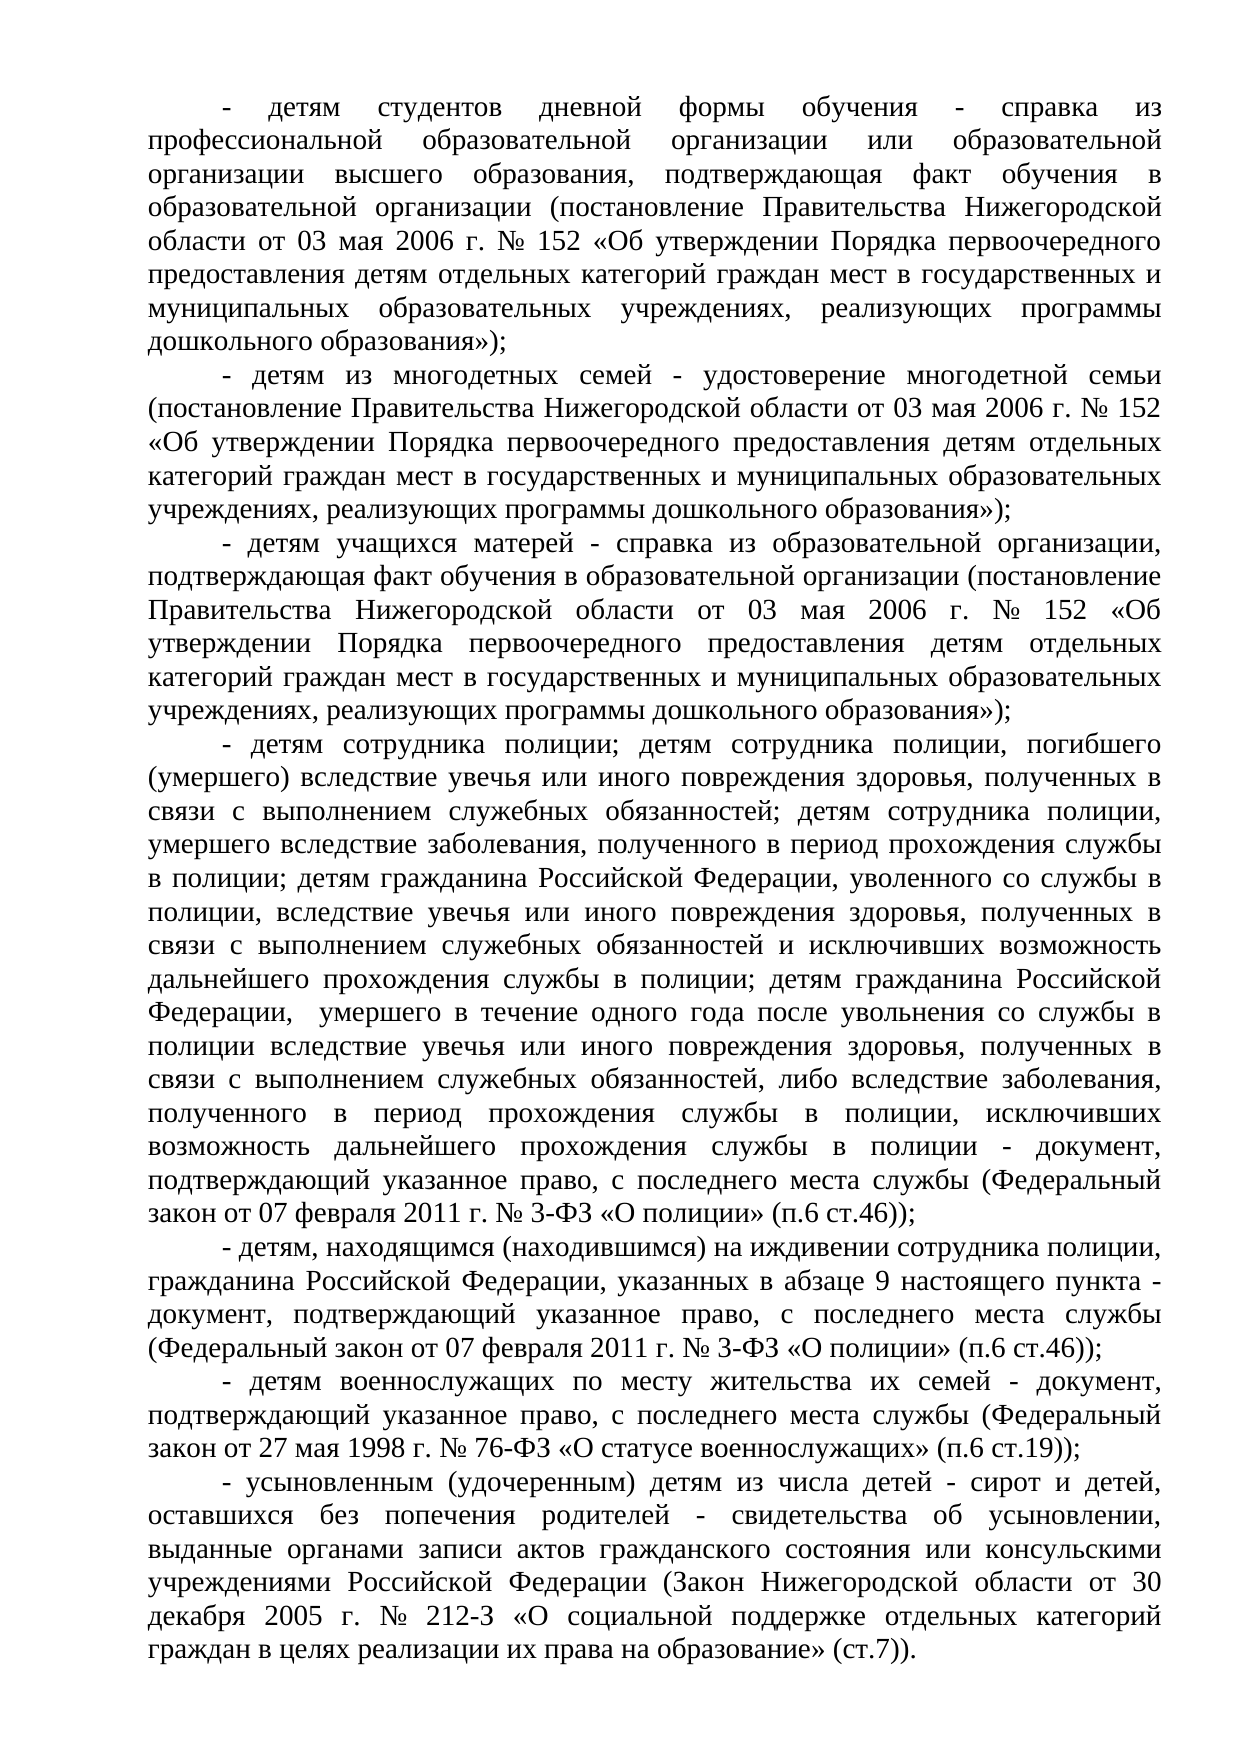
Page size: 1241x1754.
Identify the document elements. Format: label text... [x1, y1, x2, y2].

text - детям сотрудника полиции; детям сотрудника полиции, погибшего (умершего) вследствие увечья или иного повреждения здоровья, полученных в связи с выполнением служебных обязанностей; детям сотрудника полиции, умершего вследствие заболевания, полученного в период прохождения службы в полиции; детям гражданина Российской Федерации, уволенного со службы в полиции, вследствие увечья или иного повреждения здоровья, полученных в связи с выполнением служебных обязанностей и исключивших возможность дальнейшего прохождения службы в полиции; детям гражданина Российской Федерации, умершего в течение одного года после увольнения со службы в полиции вследствие увечья или иного повреждения здоровья, полученных в связи с выполнением служебных обязанностей, либо вследствие заболевания, полученного в период прохождения службы в полиции, исключивших возможность дальнейшего прохождения службы в полиции - документ, подтверждающий указанное право, с последнего места службы (Федеральный закон от 07 февраля . № 3-ФЗ «О полиции» (п.6 ст.46)); [148, 726, 1162, 1229]
text - усыновленным (удочеренным) детям из числа детей - сирот и детей, оставшихся без попечения родителей - свидетельства об усыновлении, выданные органами записи актов гражданского состояния или консульскими учреждениями Российской Федерации (Закон Нижегородской области от 30 декабря . № 212-З «О социальной поддержке отдельных категорий граждан в целях реализации их права на образование» (ст.7)). [148, 1464, 1162, 1665]
text - детям военнослужащих по месту жительства их семей - документ, подтверждающий указанное право, с последнего места службы (Федеральный закон от 27 мая . № 76-ФЗ «О статусе военнослужащих» (п.6 ст.19)); [148, 1363, 1162, 1464]
text - детям студентов дневной формы обучения - справка из профессиональной образовательной организации или образовательной организации высшего образования, подтверждающая факт обучения в образовательной организации (постановление Правительства Нижегородской области от 03 мая . № 152 «Об утверждении Порядка первоочередного предоставления детям отдельных категорий граждан мест в государственных и муниципальных образовательных учреждениях, реализующих программы дошкольного образования»); [148, 89, 1162, 357]
text - детям из многодетных семей - удостоверение многодетной семьи (постановление Правительства Нижегородской области от 03 мая . № 152 «Об утверждении Порядка первоочередного предоставления детям отдельных категорий граждан мест в государственных и муниципальных образовательных учреждениях, реализующих программы дошкольного образования»); [148, 357, 1162, 525]
text - детям, находящимся (находившимся) на иждивении сотрудника полиции, гражданина Российской Федерации, указанных в абзаце 9 настоящего пункта - документ, подтверждающий указанное право, с последнего места службы (Федеральный закон от 07 февраля . № 3-ФЗ «О полиции» (п.6 ст.46)); [148, 1229, 1162, 1363]
text - детям учащихся матерей - справка из образовательной организации, подтверждающая факт обучения в образовательной организации (постановление Правительства Нижегородской области от 03 мая . № 152 «Об утверждении Порядка первоочередного предоставления детям отдельных категорий граждан мест в государственных и муниципальных образовательных учреждениях, реализующих программы дошкольного образования»); [148, 525, 1162, 726]
